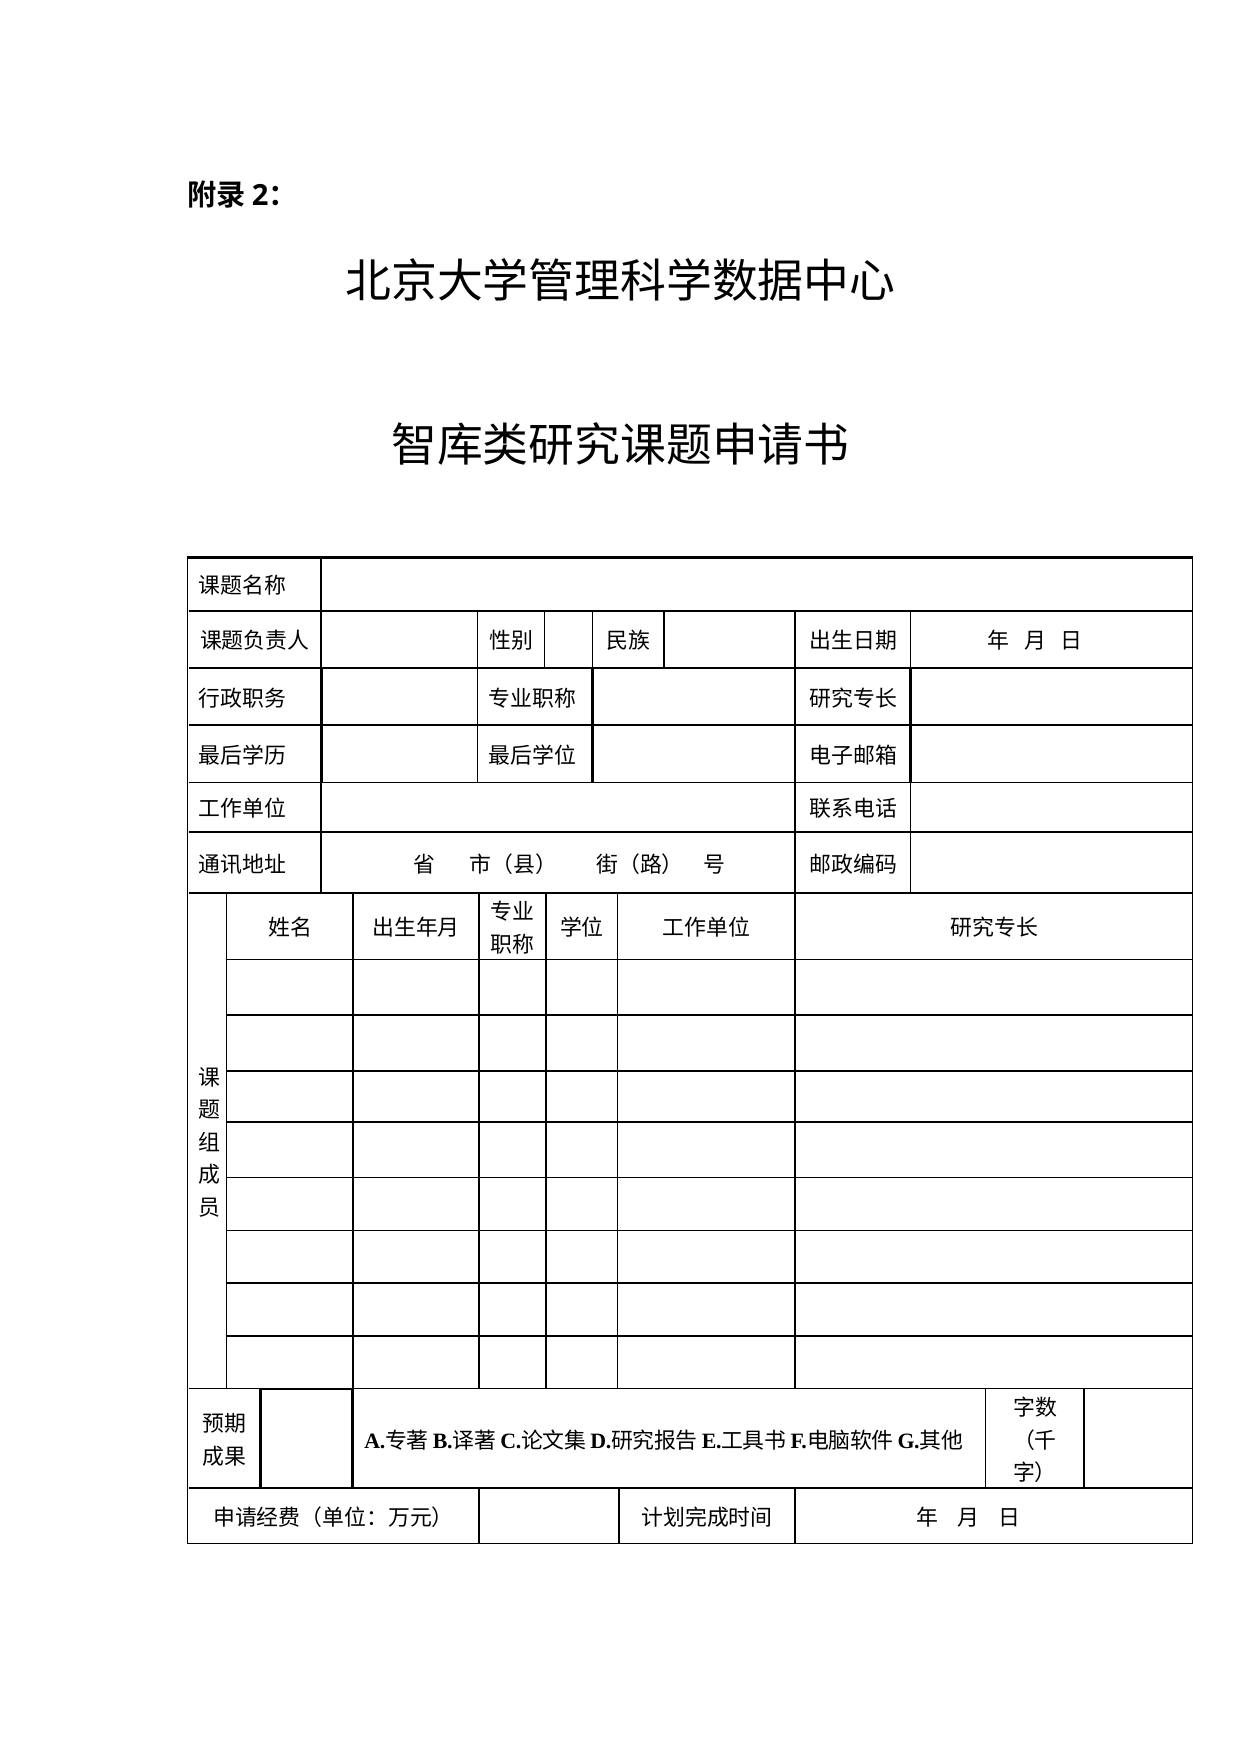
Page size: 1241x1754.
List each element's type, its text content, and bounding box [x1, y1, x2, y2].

table_cell [796, 1123, 1192, 1177]
table_cell [322, 612, 477, 667]
table_cell 工作单位 [188, 783, 320, 831]
table_cell [796, 1284, 1192, 1335]
table_cell 专业职称 [478, 669, 591, 724]
table_cell [796, 1072, 1192, 1121]
table_cell [547, 1284, 617, 1335]
table_cell 行政职务 [188, 668, 320, 724]
table_cell [480, 1337, 545, 1388]
table_cell [547, 1016, 617, 1070]
table_cell 预期成果 [188, 1389, 259, 1487]
table_cell [227, 1284, 352, 1335]
table_cell [480, 1123, 545, 1177]
table_cell [227, 1072, 352, 1121]
table_cell 字数 （千字） [986, 1389, 1083, 1487]
table_cell [618, 1123, 794, 1177]
table_cell [354, 1123, 478, 1177]
table_cell 性别 [478, 612, 544, 667]
table_cell 课题组成员 [188, 893, 226, 1388]
table_cell 通讯地址 [188, 832, 320, 892]
text 智库类研究课题申请书 [187, 392, 1053, 490]
table_cell [354, 960, 478, 1014]
table_cell [547, 1337, 617, 1388]
table_cell [354, 1284, 478, 1335]
table_cell 研究专长 [796, 894, 1192, 959]
table_cell [480, 1072, 545, 1121]
table_cell 计划完成时间 [620, 1489, 794, 1542]
table_cell [480, 960, 545, 1014]
table_cell [796, 1178, 1192, 1229]
table_cell [618, 1016, 794, 1070]
table_cell [547, 1072, 617, 1121]
table_cell [618, 1231, 794, 1282]
table_cell [227, 1016, 352, 1070]
table_cell [912, 726, 1192, 781]
table_cell [323, 669, 477, 724]
table_cell [618, 1178, 794, 1229]
text 附录2： [187, 162, 1053, 216]
table_cell 研究专长 [796, 669, 909, 724]
table_cell 申请经费（单位：万元） [188, 1488, 478, 1542]
table_cell [547, 1231, 617, 1282]
table_cell [796, 1337, 1192, 1388]
table_cell [796, 1016, 1192, 1070]
table_cell 学位 [547, 894, 617, 959]
table_cell [547, 960, 617, 1014]
table_cell [547, 1178, 617, 1229]
table_cell [227, 960, 352, 1014]
table_cell [354, 1016, 478, 1070]
table_cell 姓名 [227, 894, 352, 959]
table_cell [618, 1072, 794, 1121]
table_cell 工作单位 [618, 894, 794, 959]
table_header 课题名称 [188, 559, 320, 610]
table_cell [227, 1337, 352, 1388]
table_cell 省 市（县） 街（路） 号 [322, 833, 794, 892]
table_cell [227, 1231, 352, 1282]
table_cell [796, 1231, 1192, 1282]
table_cell 出生年月 [354, 894, 478, 959]
table_cell [594, 726, 794, 781]
table_cell 最后学位 [478, 726, 591, 781]
table_cell 最后学历 [188, 725, 320, 781]
table_cell [480, 1178, 545, 1229]
table_cell 邮政编码 [796, 833, 910, 892]
table_cell 课题负责人 [188, 611, 320, 667]
table_cell [354, 1231, 478, 1282]
table_cell [618, 1284, 794, 1335]
table_cell [480, 1016, 545, 1070]
table_cell [618, 1337, 794, 1388]
table_cell [262, 1390, 351, 1487]
table_cell [911, 783, 1192, 831]
table_cell 电子邮箱 [796, 726, 909, 781]
table_cell [1085, 1389, 1192, 1487]
table_cell [354, 1337, 478, 1388]
table_cell [354, 1178, 478, 1229]
table_cell 年 月 日 [911, 612, 1192, 667]
table_cell [227, 1178, 352, 1229]
text 北京大学管理科学数据中心 [187, 229, 1053, 326]
table_cell [480, 1231, 545, 1282]
table_cell [545, 612, 592, 667]
table_cell [618, 960, 794, 1014]
table_cell 专业 职称 [480, 894, 545, 959]
table_cell [227, 1123, 352, 1177]
table_cell 民族 [593, 612, 663, 667]
table_cell [323, 726, 477, 781]
table_cell A.专著B.译著C.论文集D.研究报告E.工具书F.电脑软件G.其他 [354, 1389, 985, 1487]
table_cell [594, 669, 794, 724]
table_cell [547, 1123, 617, 1177]
table_cell [911, 833, 1192, 892]
table_cell [354, 1072, 478, 1121]
table_cell 年 月 日 [796, 1489, 1192, 1542]
table_cell [480, 1284, 545, 1335]
table_cell [322, 783, 794, 831]
table_cell [480, 1489, 618, 1542]
table_cell [912, 669, 1192, 724]
table_cell 出生日期 [796, 612, 910, 667]
table_cell [665, 612, 794, 667]
table_header [322, 559, 1192, 610]
table_cell 联系电话 [796, 783, 910, 831]
table_cell [796, 960, 1192, 1014]
